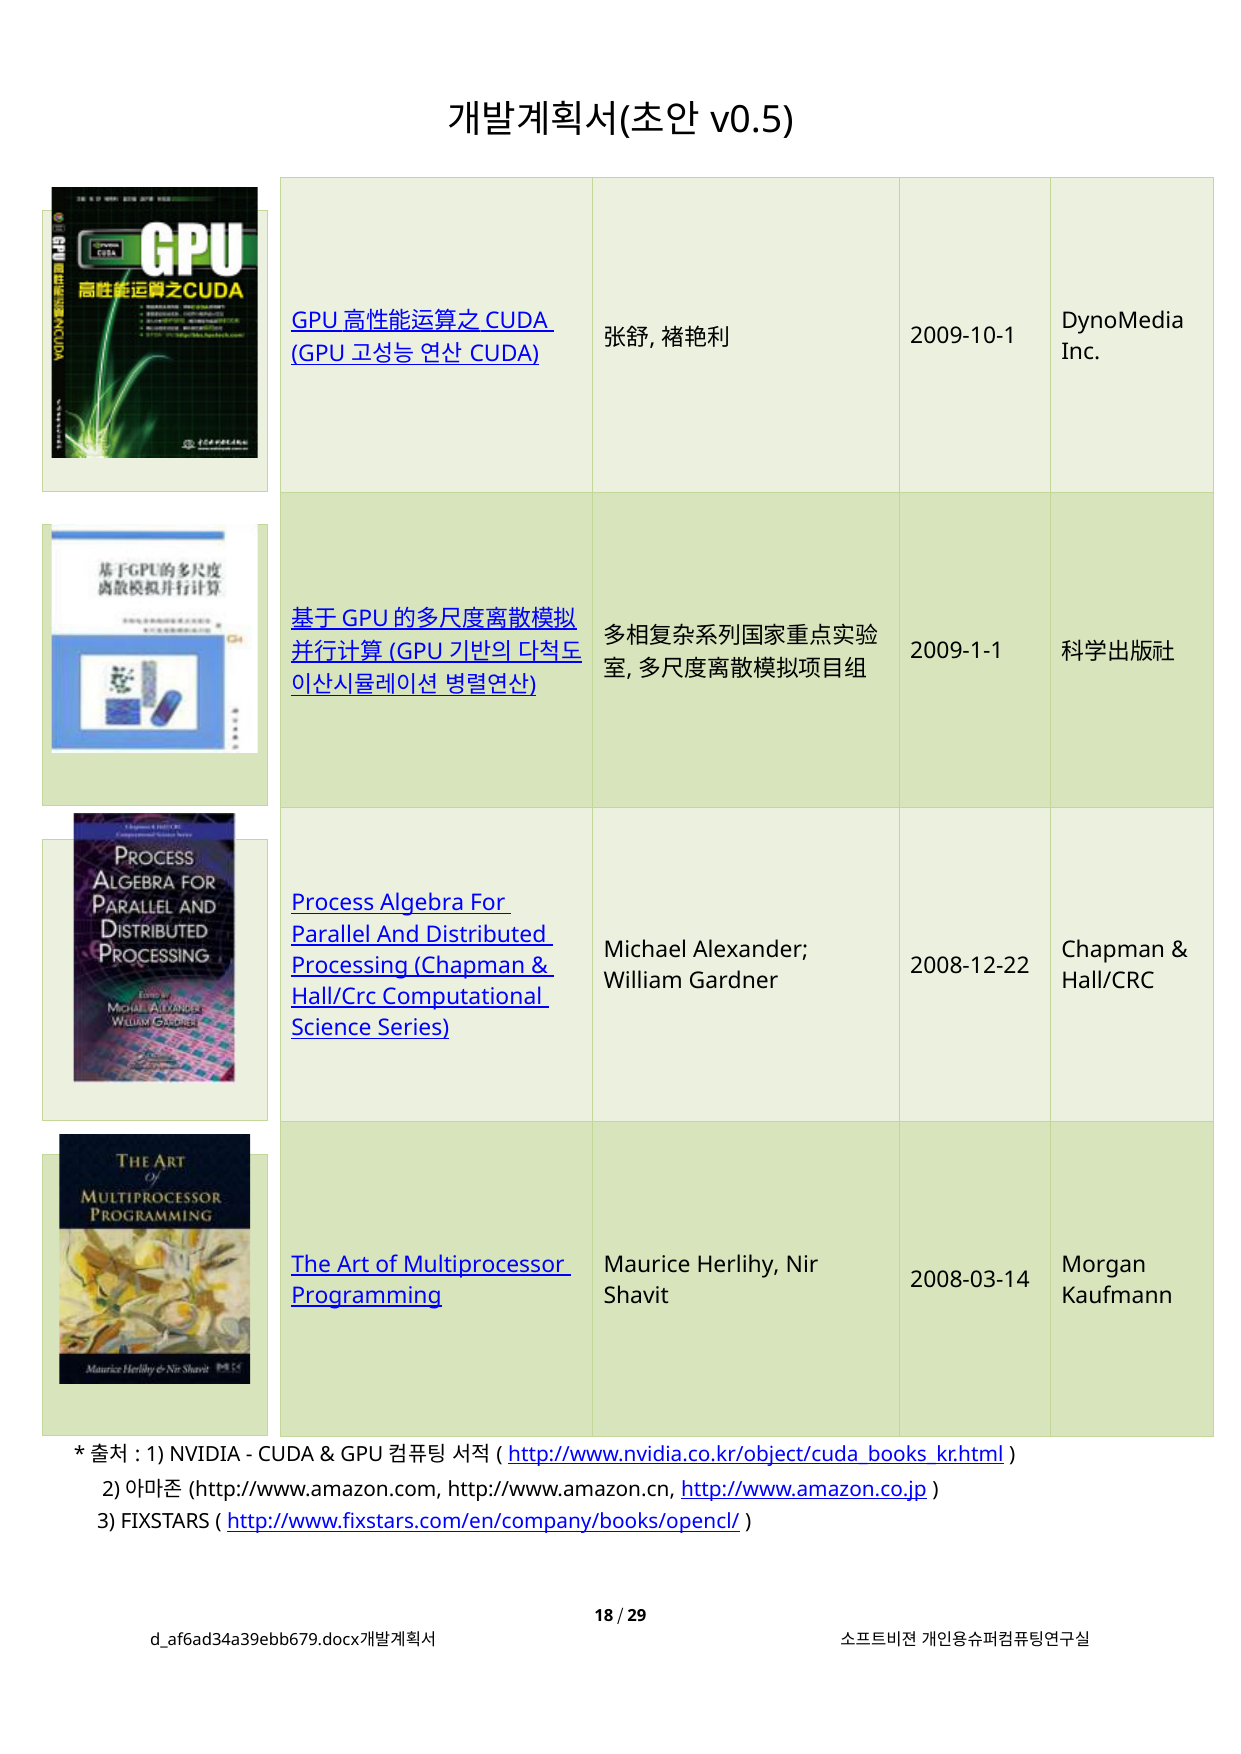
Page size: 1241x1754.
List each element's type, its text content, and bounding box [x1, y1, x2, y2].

text 3) FIXSTARS ( http://www.fixstars.com/en/company/books/opencl/ ) [32, 1507, 1090, 1535]
table_cell Maurice Herlihy, Nir Shavit [593, 1122, 899, 1436]
table_cell Chapman & Hall/CRC [1051, 808, 1213, 1121]
table_cell 2009-1-1 [900, 493, 1050, 807]
text 2) 아마존 (http://www.amazon.com, http://www.amazon.cn, http://www.amazon.co.jp ) [32, 1472, 1090, 1502]
table_cell [32, 1121, 280, 1436]
table_cell 科学出版社 [1051, 493, 1213, 807]
table_cell [32, 807, 280, 1121]
table_cell 2008-12-22 [900, 808, 1050, 1121]
table_cell 2009-10-1 [900, 178, 1050, 492]
table_cell [32, 492, 280, 807]
table_cell Morgan Kaufmann [1051, 1122, 1213, 1436]
table_cell The Art of Multiprocessor Programming [281, 1122, 592, 1436]
picture [59, 1134, 251, 1384]
table_cell Michael Alexander; William Gardner [593, 808, 899, 1121]
table_cell DynoMedia Inc. [1051, 178, 1213, 492]
table_cell 基于GPU的多尺度离散模拟并行计算 (GPU 기반의 다척도 이산시뮬레이션 병렬연산) [281, 493, 592, 807]
table_cell Process Algebra For Parallel And Distributed Processing (Chapman & Hall/Crc Computational Science Series) [281, 808, 592, 1121]
picture [73, 813, 236, 1083]
picture [51, 187, 258, 458]
table_cell 2008-03-14 [900, 1122, 1050, 1436]
table_cell GPU高性能运算之CUDA (GPU 고성능 연산 CUDA) [281, 178, 592, 492]
table_cell [32, 177, 280, 492]
text * 출처 : 1) NVIDIA - CUDA & GPU 컴퓨팅 서적 ( http://www.nvidia.co.kr/object/cuda_books_kr.html ) [32, 1437, 1090, 1467]
table_cell 多相复杂系列国家重点实验室, 多尺度离散模拟项目组 [593, 493, 899, 807]
picture [51, 524, 258, 753]
table_cell 张舒, 褚艳利 [593, 178, 899, 492]
